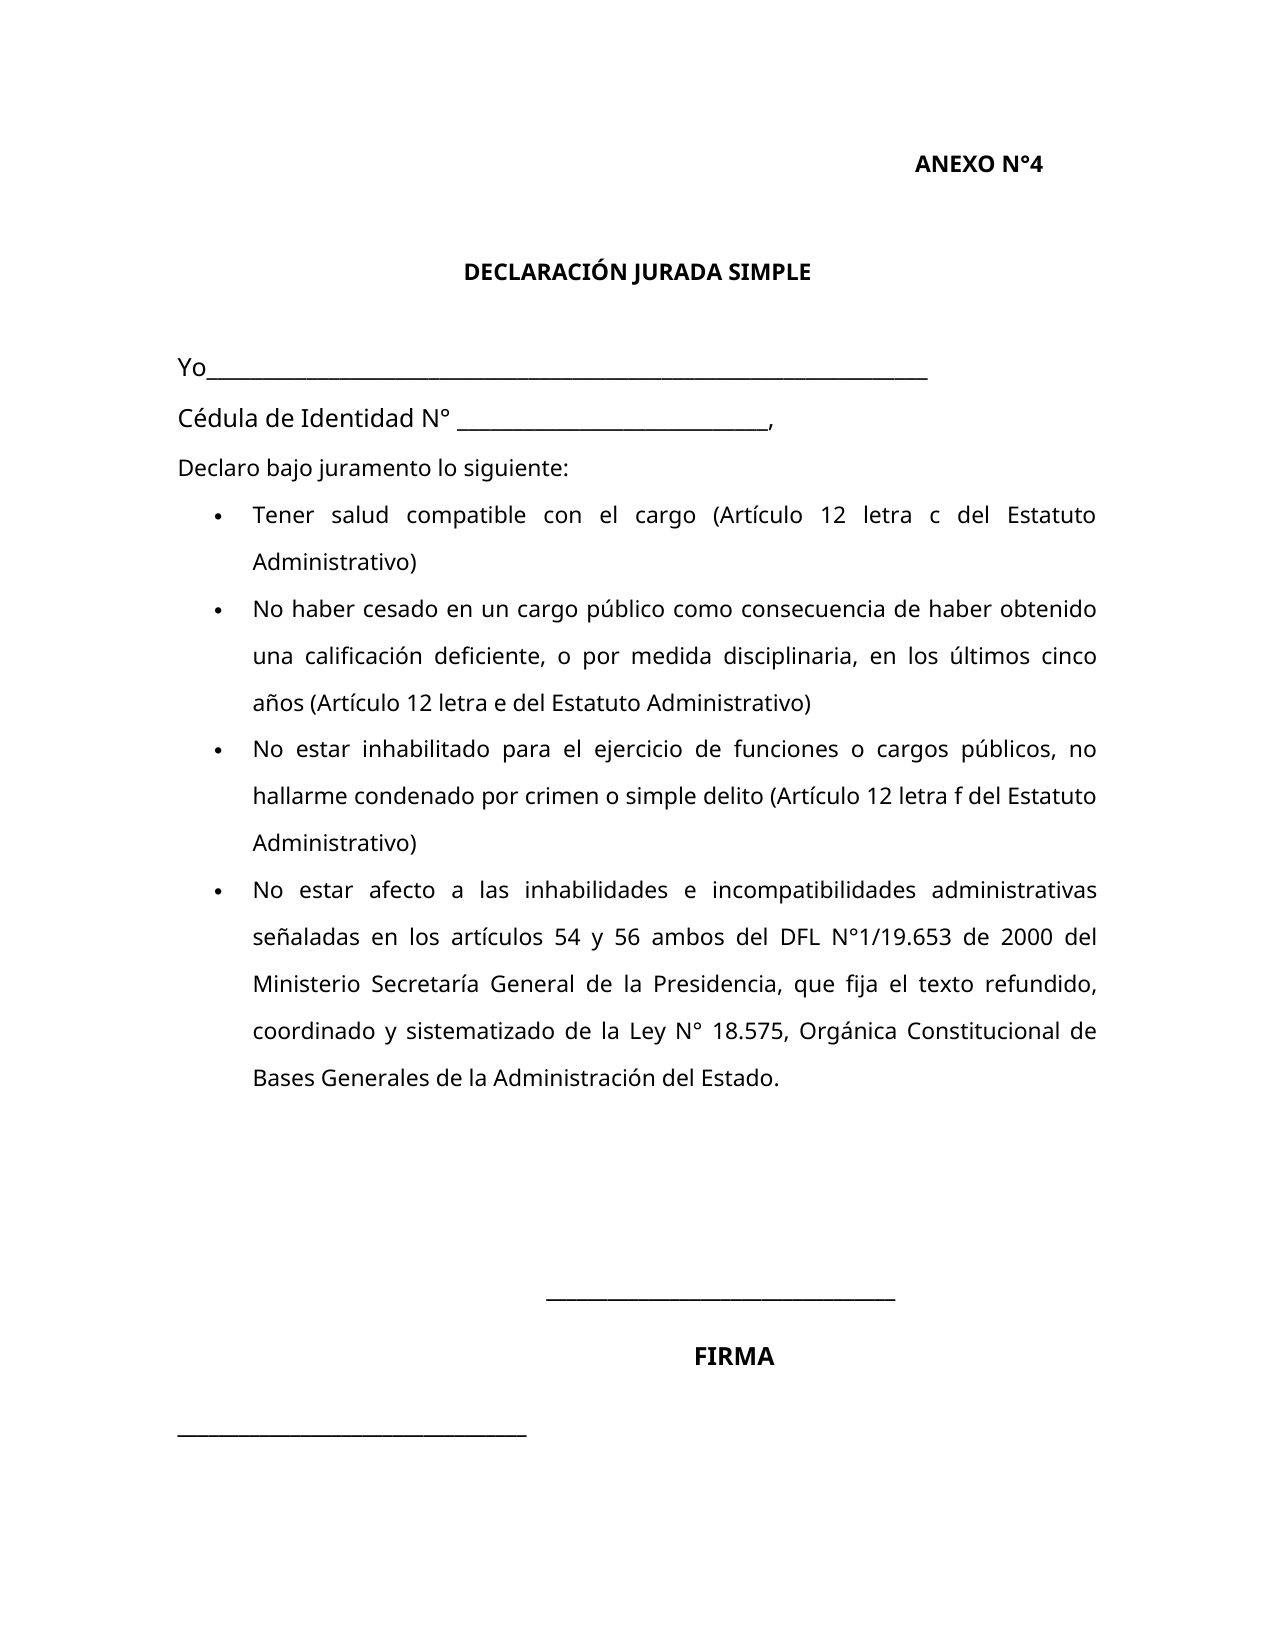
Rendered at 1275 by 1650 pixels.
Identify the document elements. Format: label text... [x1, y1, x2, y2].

text ANEXO N°4 [177, 148, 1098, 179]
text Cédula de Identidad N° ____________________________, [177, 401, 1098, 435]
list No estar inhabilitado para el ejercicio de funciones o cargos públicos, no hallarme condenado por crimen o simple delito (Artículo 12 letra f del Estatuto Administrativo) [215, 733, 1098, 858]
list No estar afecto a las inhabilidades e incompatibilidades administrativas señaladas en los artículos 54 y 56 ambos del DFL N°1/19.653 de 2000 del Ministerio Secretaría General de la Presidencia, que fija el texto refundido, coordinado y sistematizado de la Ley N° 18.575, Orgánica Constitucional de Bases Generales de la Administración del Estado. [215, 874, 1098, 1093]
text Yo_________________________________________________________________ [177, 350, 1098, 384]
list Tener salud compatible con el cargo (Artículo 12 letra c del Estatuto Administrativo) [215, 499, 1098, 577]
text __________________________________ [177, 1270, 1098, 1304]
text Declaro bajo juramento lo siguiente: [177, 452, 1098, 483]
text __________________________________ [177, 1406, 1098, 1441]
list No haber cesado en un cargo público como consecuencia de haber obtenido una calificación deficiente, o por medida disciplinaria, en los últimos cinco años (Artículo 12 letra e del Estatuto Administrativo) [215, 593, 1098, 718]
text FIRMA [177, 1338, 1098, 1372]
text DECLARACIÓN JURADA SIMPLE [177, 256, 1098, 287]
